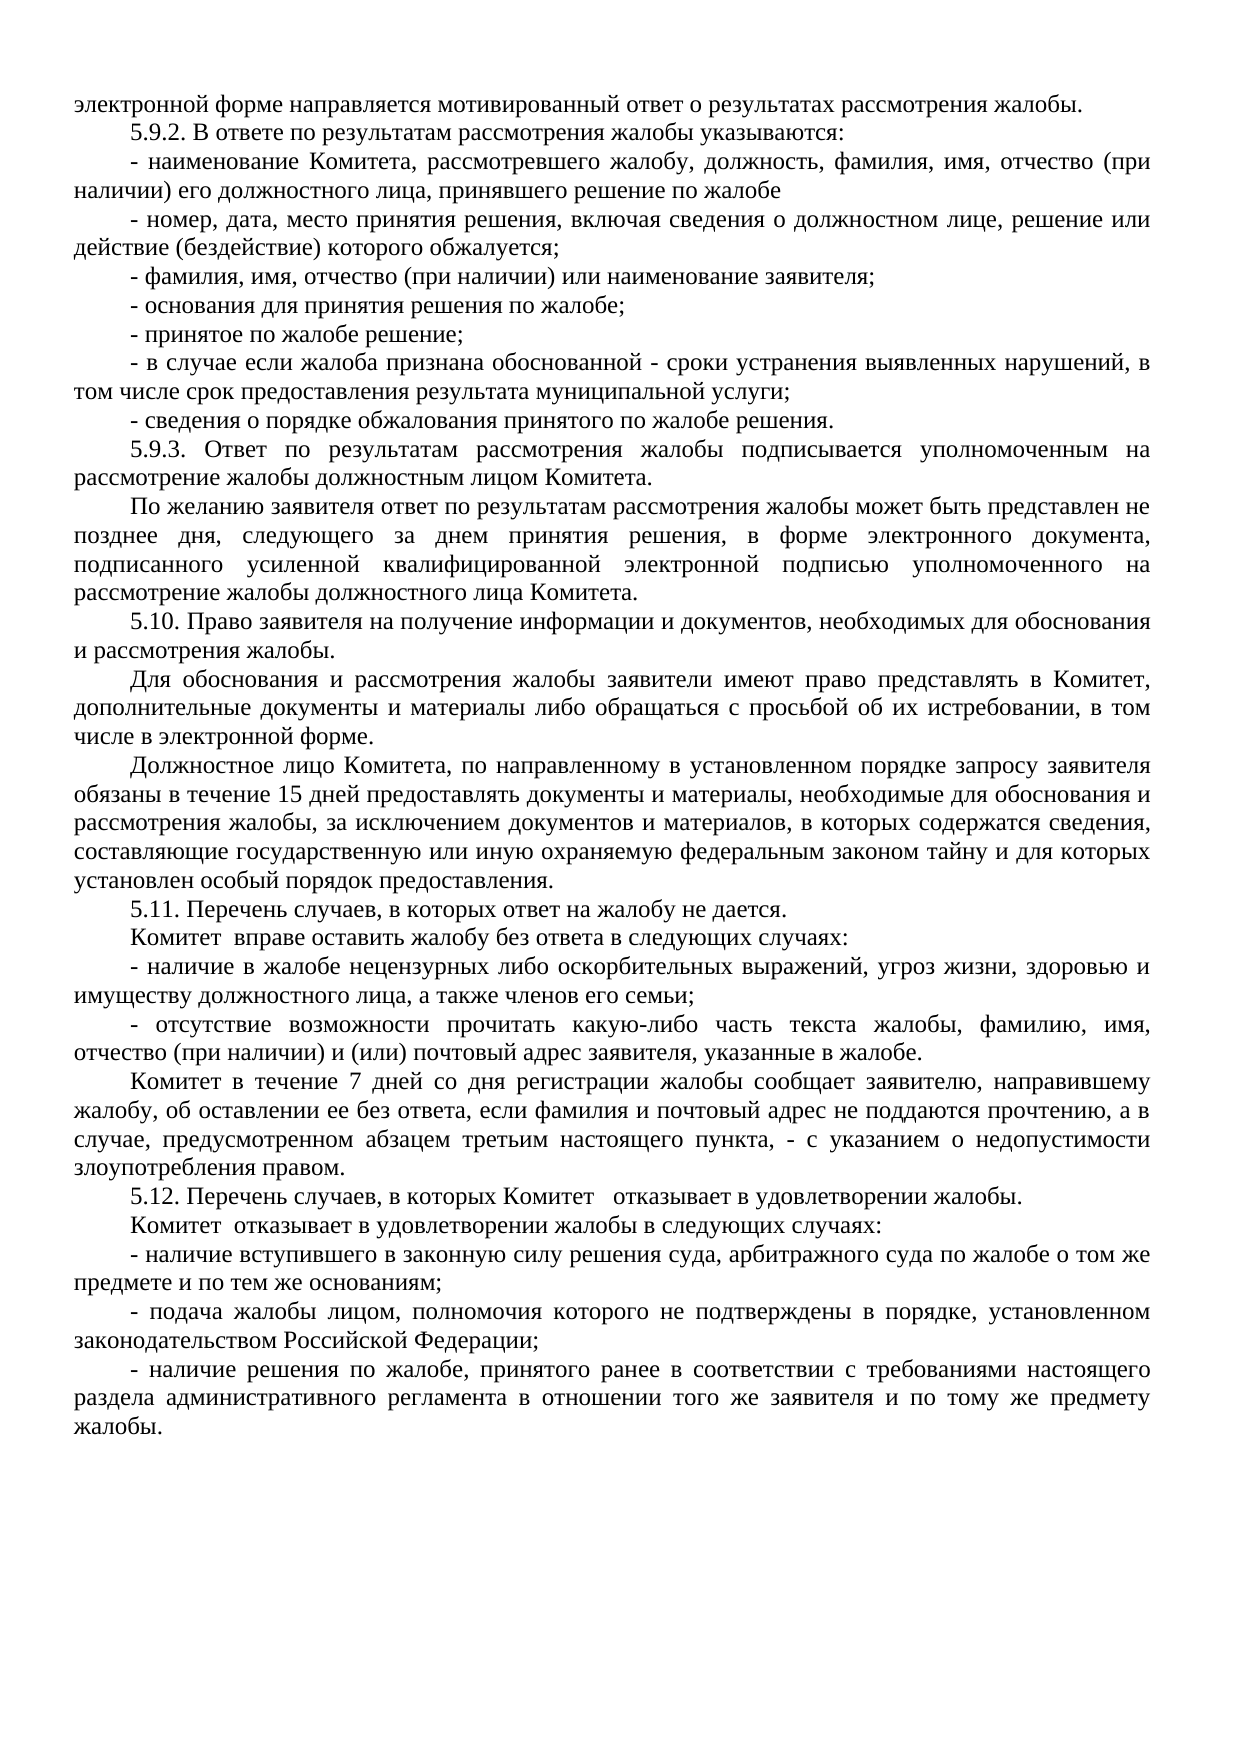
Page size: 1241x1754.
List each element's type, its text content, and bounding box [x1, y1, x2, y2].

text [74, 89, 1152, 117]
text 5.10. Право заявителя на получение информации и документов, необходимых для обоснования и рассмотрения жалобы. [74, 606, 1152, 664]
text - отсутствие возможности прочитать какую-либо часть текста жалобы, фамилию, имя, отчество (при наличии) и (или) почтовый адрес заявителя, указанные в жалобе. [74, 1009, 1152, 1066]
text 5.9.2. В ответе по результатам рассмотрения жалобы указываются: [74, 117, 1152, 146]
text - фамилия, имя, отчество (при наличии) или наименование заявителя; [74, 261, 1152, 290]
text Комитет в течение 7 дней со дня регистрации жалобы сообщает заявителю, направившему жалобу, об оставлении ее без ответа, если фамилия и почтовый адрес не поддаются прочтению, а в случае, предусмотренном абзацем третьим настоящего пункта, - с указанием о недопустимости злоупотребления правом. [74, 1066, 1152, 1181]
text - наличие в жалобе нецензурных либо оскорбительных выражений, угроз жизни, здоровью и имуществу должностного лица, а также членов его семьи; [74, 951, 1152, 1009]
text 5.9.3. Ответ по результатам рассмотрения жалобы подписывается уполномоченным на рассмотрение жалобы должностным лицом Комитета. [74, 434, 1152, 491]
text - сведения о порядке обжалования принятого по жалобе решения. [74, 405, 1152, 434]
text - наименование Комитета, рассмотревшего жалобу, должность, фамилия, имя, отчество (при наличии) его должностного лица, принявшего решение по жалобе [74, 146, 1152, 204]
text По желанию заявителя ответ по результатам рассмотрения жалобы может быть представлен не позднее дня, следующего за днем принятия решения, в форме электронного документа, подписанного усиленной квалифицированной электронной подписью уполномоченного на рассмотрение жалобы должностного лица Комитета. [74, 491, 1152, 606]
text 5.12. Перечень случаев, в которых Комитет отказывает в удовлетворении жалобы. [74, 1181, 1152, 1210]
text Комитет отказывает в удовлетворении жалобы в следующих случаях: [74, 1210, 1152, 1239]
text - в случае если жалоба признана обоснованной - сроки устранения выявленных нарушений, в том числе срок предоставления результата муниципальной услуги; [74, 347, 1152, 405]
text - подача жалобы лицом, полномочия которого не подтверждены в порядке, установленном законодательством Российской Федерации; [74, 1296, 1152, 1354]
text - номер, дата, место принятия решения, включая сведения о должностном лице, решение или действие (бездействие) которого обжалуется; [74, 204, 1152, 261]
text Должностное лицо Комитета, по направленному в установленном порядке запросу заявителя обязаны в течение 15 дней предоставлять документы и материалы, необходимые для обоснования и рассмотрения жалобы, за исключением документов и материалов, в которых содержатся сведения, составляющие государственную или иную охраняемую федеральным законом тайну и для которых установлен особый порядок предоставления. [74, 750, 1152, 894]
text - основания для принятия решения по жалобе; [74, 290, 1152, 319]
text Для обоснования и рассмотрения жалобы заявители имеют право представлять в Комитет, дополнительные документы и материалы либо обращаться с просьбой об их истребовании, в том числе в электронной форме. [74, 664, 1152, 750]
text - наличие решения по жалобе, принятого ранее в соответствии с требованиями настоящего раздела административного регламента в отношении того же заявителя и по тому же предмету жалобы. [74, 1354, 1152, 1440]
text 5.11. Перечень случаев, в которых ответ на жалобу не дается. [74, 894, 1152, 922]
text - наличие вступившего в законную силу решения суда, арбитражного суда по жалобе о том же предмете и по тем же основаниям; [74, 1239, 1152, 1296]
text - принятое по жалобе решение; [74, 319, 1152, 347]
text Комитет вправе оставить жалобу без ответа в следующих случаях: [74, 922, 1152, 951]
